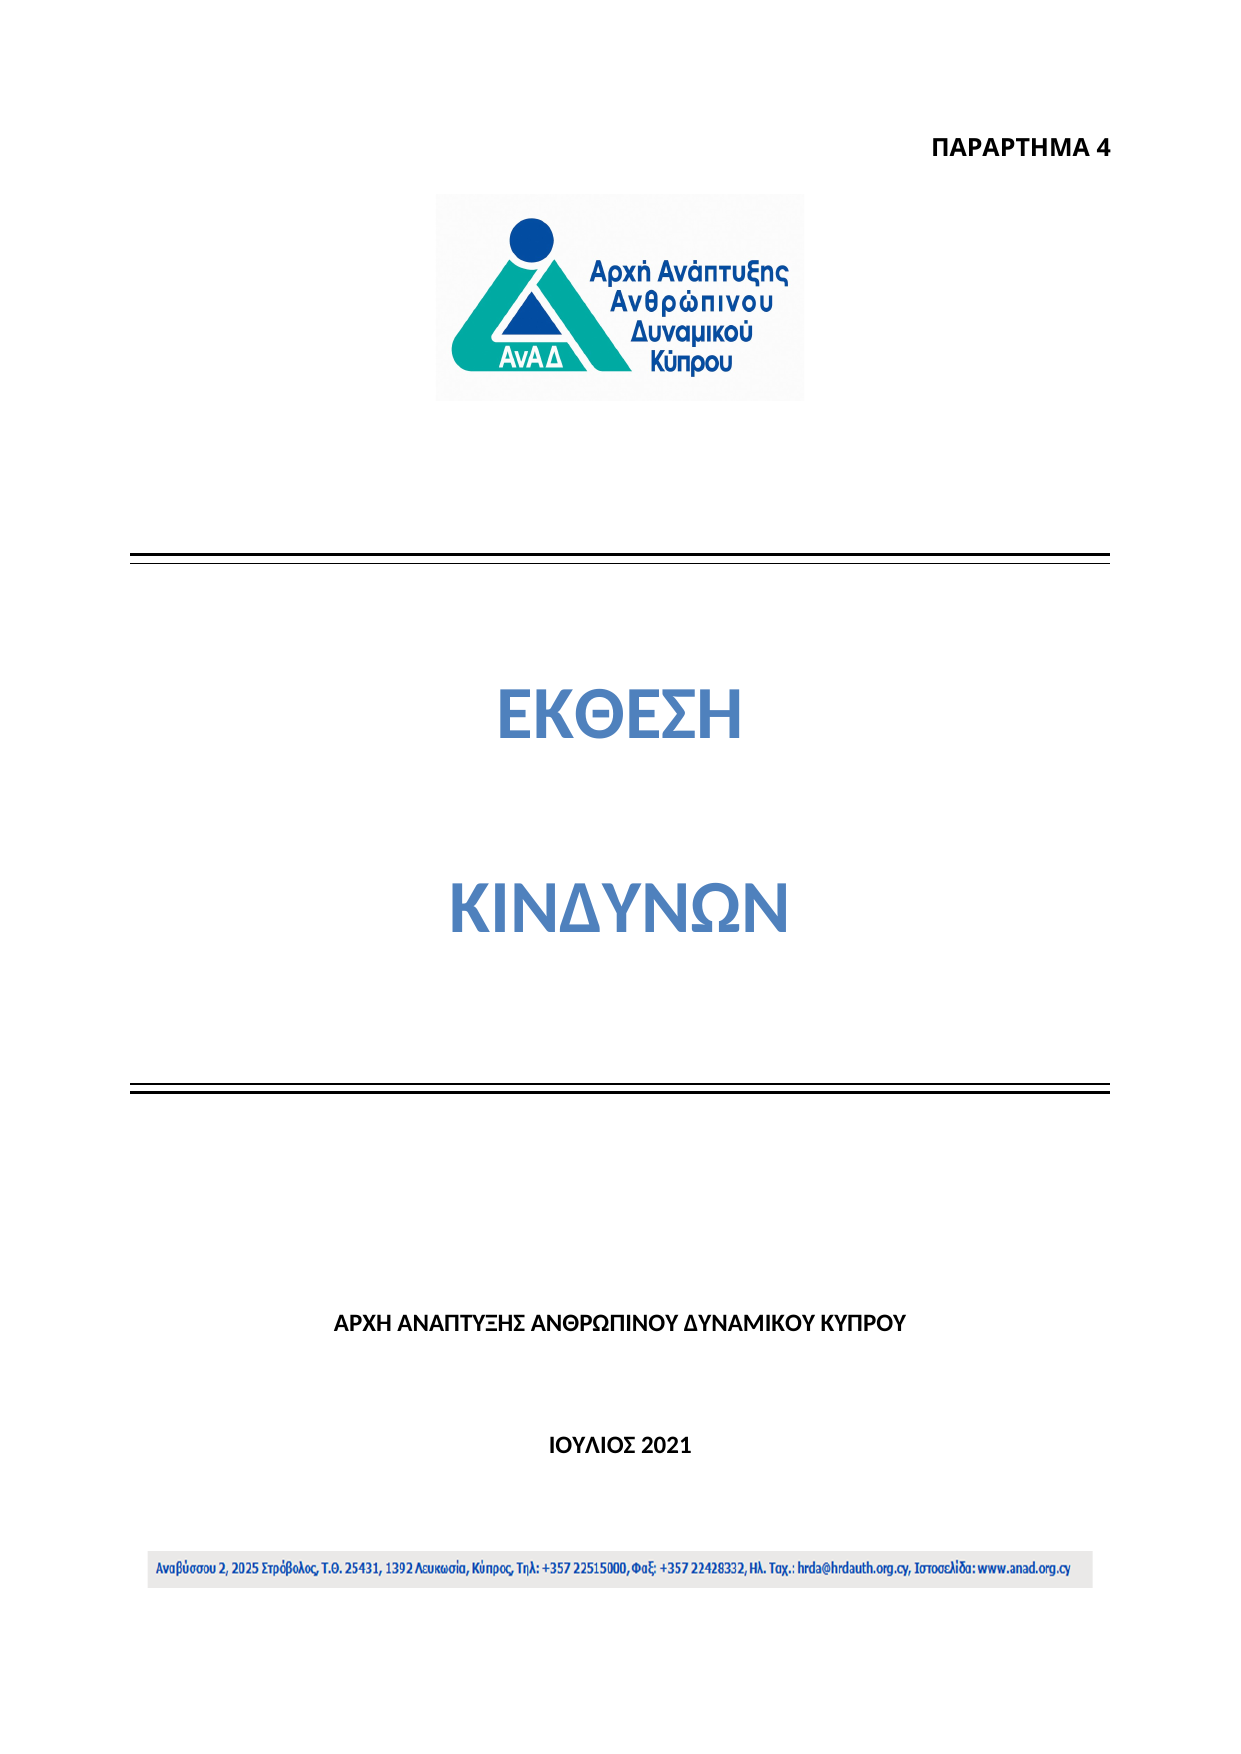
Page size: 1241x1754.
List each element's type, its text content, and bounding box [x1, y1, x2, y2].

text ΙΟΥΛΙΟΣ 2021 [130, 1429, 1110, 1460]
text ΑΡΧΗ ΑΝΑΠΤΥΞΗΣ ΑΝΘΡΩΠΙΝΟΥ ΔΥΝΑΜΙΚΟΥ ΚΥΠΡΟΥ [130, 1307, 1110, 1338]
table_header ΕΚΘΕΣΗ ΚΙΝΔΥΝΩΝ [130, 564, 1110, 1083]
picture [147, 1551, 1093, 1588]
picture [435, 194, 805, 401]
text ΠΑΡΑΡΤΗΜΑ 4 [130, 130, 1111, 164]
